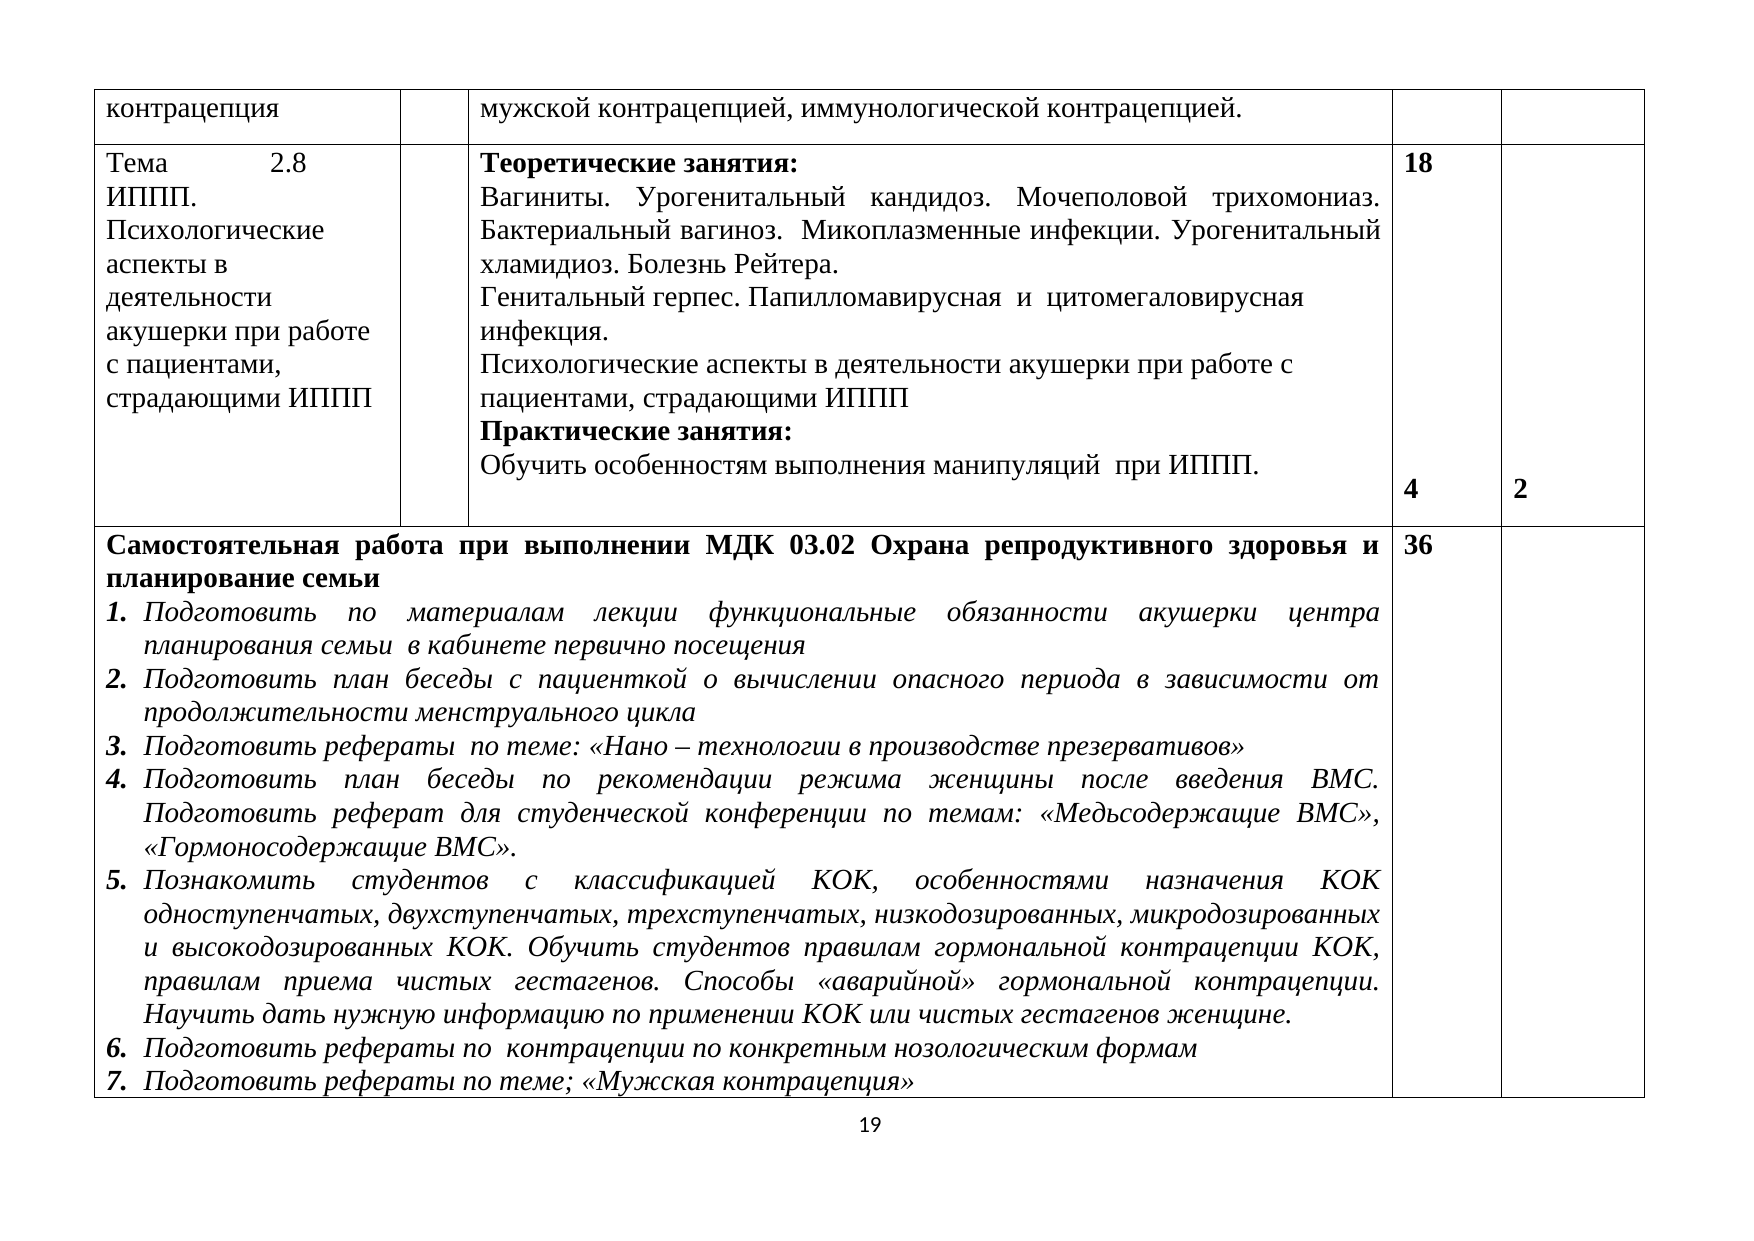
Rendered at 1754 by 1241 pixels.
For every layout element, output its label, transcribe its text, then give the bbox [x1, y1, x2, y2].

table_cell Тема 2.8 ИППП. Психологические аспекты в деятельности акушерки при работе с пациентами, страдающими ИППП [95, 145, 400, 526]
table_cell Теоретические занятия: Вагиниты. Урогенитальный кандидоз. Мочеполовой трихомониаз. Бактериальный вагиноз. Микоплазменные инфекции. Урогенитальный хламидиоз. Болезнь Рейтера. Генитальный герпес. Папилломавирусная и цитомегаловирусная инфекция. Психологические аспекты в деятельности акушерки при работе с пациентами, страдающими ИППП Практические занятия: Обучить особенностям выполнения манипуляций при ИППП. [469, 145, 1392, 526]
table_cell [1502, 527, 1644, 1097]
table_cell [95, 527, 1392, 1097]
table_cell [469, 90, 1392, 144]
table_cell 18 4 [1393, 145, 1501, 526]
table_cell 2 [1502, 145, 1644, 526]
table_cell [1502, 90, 1644, 144]
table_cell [95, 90, 400, 144]
table_cell 36 [1393, 527, 1501, 1097]
table_cell [401, 145, 468, 526]
table_cell 2 [1393, 90, 1501, 144]
table_cell [401, 90, 468, 144]
